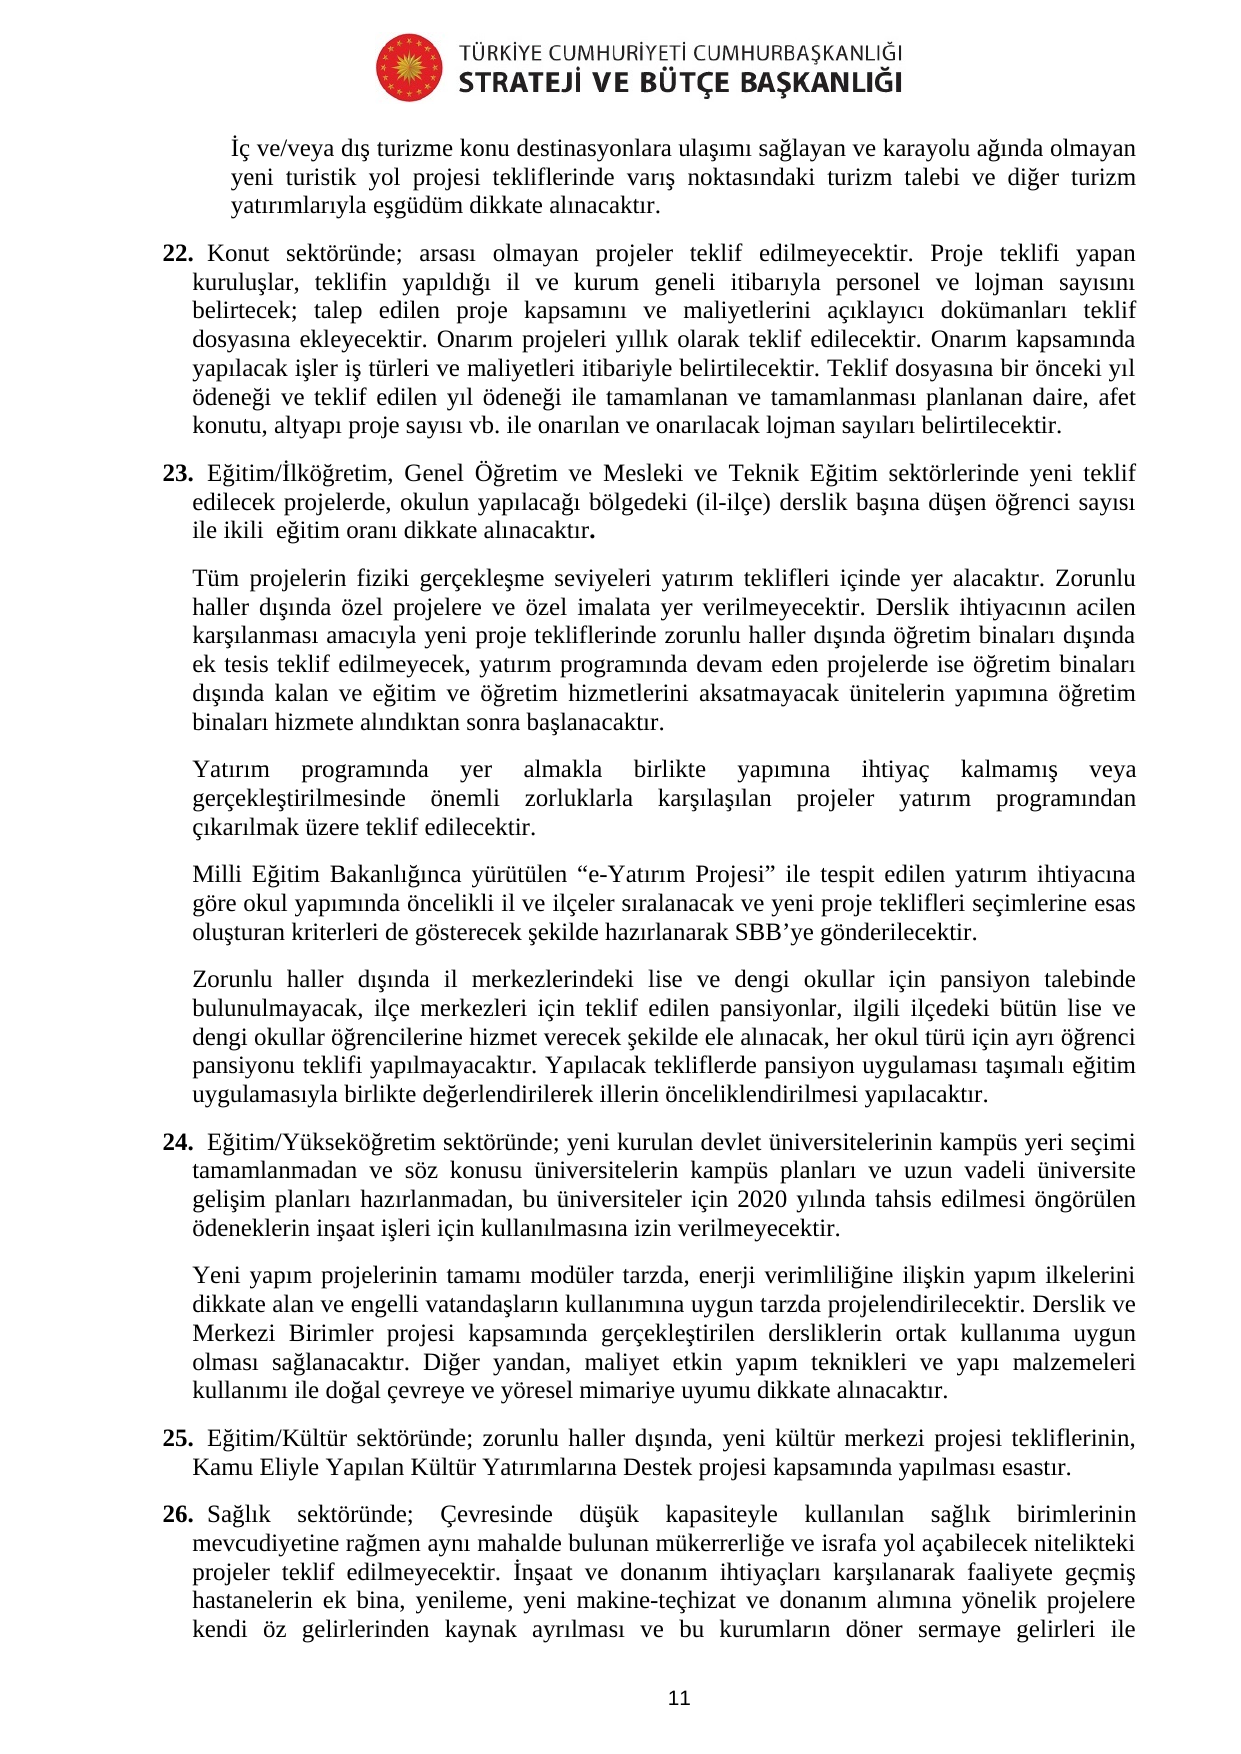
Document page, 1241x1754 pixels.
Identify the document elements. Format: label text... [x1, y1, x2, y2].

list Eğitim/Yükseköğretim sektöründe; yeni kurulan devlet üniversitelerinin kampüs yeri seçimi tamamlanmadan ve söz konusu üniversitelerin kampüs planları ve uzun vadeli üniversite gelişim planları hazırlanmadan, bu üniversiteler için 2020 yılında tahsis edilmesi öngörülen ödeneklerin inşaat işleri için kullanılmasına izin verilmeyecektir. [162, 1127, 1137, 1242]
list Konut sektöründe; arsası olmayan projeler teklif edilmeyecektir. Proje teklifi yapan kuruluşlar, teklifin yapıldığı il ve kurum geneli itibarıyla personel ve lojman sayısını belirtecek; talep edilen proje kapsamını ve maliyetlerini açıklayıcı dokümanları teklif dosyasına ekleyecektir. Onarım projeleri yıllık olarak teklif edilecektir. Onarım kapsamında yapılacak işler iş türleri ve maliyetleri itibariyle belirtilecektir. Teklif dosyasına bir önceki yıl ödeneği ve teklif edilen yıl ödeneği ile tamamlanan ve tamamlanması planlanan daire, afet konutu, altyapı proje sayısı vb. ile onarılan ve onarılacak lojman sayıları belirtilecektir. [162, 238, 1137, 439]
list İç ve/veya dış turizme konu destinasyonlara ulaşımı sağlayan ve karayolu ağında olmayan yeni turistik yol projesi tekliflerinde varış noktasındaki turizm talebi ve diğer turizm yatırımlarıyla eşgüdüm dikkate alınacaktır. [231, 133, 1137, 219]
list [162, 1499, 1137, 1643]
list Yatırım programında yer almakla birlikte yapımına ihtiyaç kalmamış veya gerçekleştirilmesinde önemli zorluklarla karşılaşılan projeler yatırım programından çıkarılmak üzere teklif edilecektir. [192, 754, 1137, 840]
list Eğitim/Kültür sektöründe; zorunlu haller dışında, yeni kültür merkezi projesi tekliflerinin, Kamu Eliyle Yapılan Kültür Yatırımlarına Destek projesi kapsamında yapılması esastır. [162, 1423, 1137, 1480]
list Tüm projelerin fiziki gerçekleşme seviyeleri yatırım teklifleri içinde yer alacaktır. Zorunlu haller dışında özel projelere ve özel imalata yer verilmeyecektir. Derslik ihtiyacının acilen karşılanması amacıyla yeni proje tekliflerinde zorunlu haller dışında öğretim binaları dışında ek tesis teklif edilmeyecek, yatırım programında devam eden projelerde ise öğretim binaları dışında kalan ve eğitim ve öğretim hizmetlerini aksatmayacak ünitelerin yapımına öğretim binaları hizmete alındıktan sonra başlanacaktır. [192, 563, 1137, 735]
picture [375, 32, 913, 104]
list Zorunlu haller dışında il merkezlerindeki lise ve dengi okullar için pansiyon talebinde bulunulmayacak, ilçe merkezleri için teklif edilen pansiyonlar, ilgili ilçedeki bütün lise ve dengi okullar öğrencilerine hizmet verecek şekilde ele alınacak, her okul türü için ayrı öğrenci pansiyonu teklifi yapılmayacaktır. Yapılacak tekliflerde pansiyon uygulaması taşımalı eğitim uygulamasıyla birlikte değerlendirilerek illerin önceliklendirilmesi yapılacaktır. [192, 964, 1137, 1108]
list Eğitim/İlköğretim, Genel Öğretim ve Mesleki ve Teknik Eğitim sektörlerinde yeni teklif edilecek projelerde, okulun yapılacağı bölgedeki (il-ilçe) derslik başına düşen öğrenci sayısı ile ikili eğitim oranı dikkate alınacaktır. [162, 458, 1137, 544]
list Milli Eğitim Bakanlığınca yürütülen “e-Yatırım Projesi” ile tespit edilen yatırım ihtiyacına göre okul yapımında öncelikli il ve ilçeler sıralanacak ve yeni proje teklifleri seçimlerine esas oluşturan kriterleri de gösterecek şekilde hazırlanarak SBB’ye gönderilecektir. [192, 859, 1137, 945]
list Yeni yapım projelerinin tamamı modüler tarzda, enerji verimliliğine ilişkin yapım ilkelerini dikkate alan ve engelli vatandaşların kullanımına uygun tarzda projelendirilecektir. Derslik ve Merkezi Birimler projesi kapsamında gerçekleştirilen dersliklerin ortak kullanıma uygun olması sağlanacaktır. Diğer yandan, maliyet etkin yapım teknikleri ve yapı malzemeleri kullanımı ile doğal çevreye ve yöresel mimariye uyumu dikkate alınacaktır. [192, 1260, 1137, 1404]
